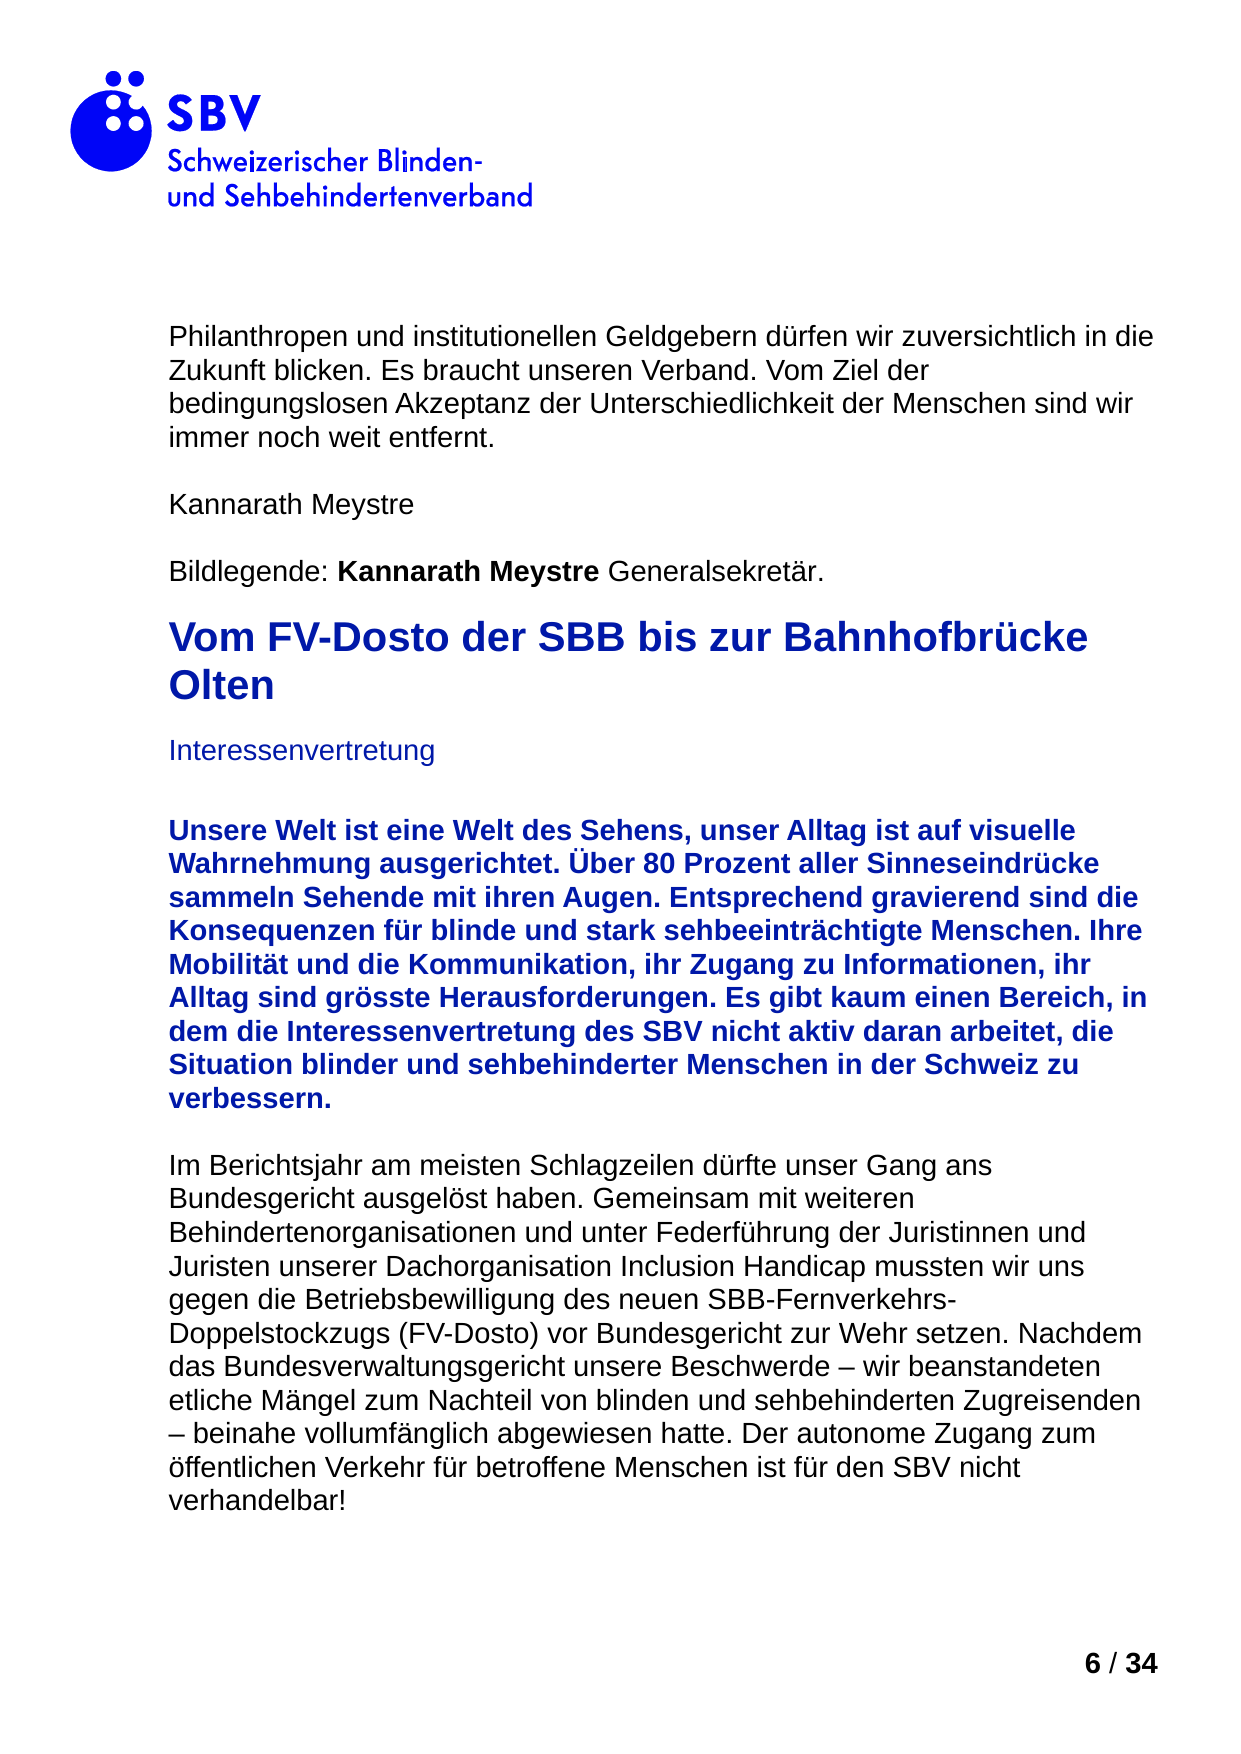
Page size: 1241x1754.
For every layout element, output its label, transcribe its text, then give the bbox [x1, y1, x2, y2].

subtitle Vom FV-Dosto der SBB bis zur Bahnhofbrücke Olten [168, 612, 1157, 708]
text Kannarath Meystre [168, 487, 1157, 520]
text Im Berichtsjahr am meisten Schlagzeilen dürfte unser Gang ans Bundesgericht ausgelöst haben. Gemeinsam mit weiteren Behindertenorganisationen und unter Federführung der Juristinnen und Juristen unserer Dachorganisation Inclusion Handicap mussten wir uns gegen die Betriebsbewilligung des neuen SBB-Fernverkehrs-Doppelstockzugs (FV-Dosto) vor Bundesgericht zur Wehr setzen. Nachdem das Bundesverwaltungsgericht unsere Beschwerde – wir beanstandeten etliche Mängel zum Nachteil von blinden und sehbehinderten Zugreisenden – beinahe vollumfänglich abgewiesen hatte. Der autonome Zugang zum öffentlichen Verkehr für betroffene Menschen ist für den SBV nicht verhandelbar! [168, 1148, 1157, 1517]
text Unsere Welt ist eine Welt des Sehens, unser Alltag ist auf visuelle Wahrnehmung ausgerichtet. Über 80 Prozent aller Sinneseindrücke sammeln Sehende mit ihren Augen. Entsprechend gravierend sind die Konsequenzen für blinde und stark sehbeeinträchtigte Menschen. Ihre Mobilität und die Kommunikation, ihr Zugang zu Informationen, ihr Alltag sind grösste Herausforderungen. Es gibt kaum einen Bereich, in dem die Interessenvertretung des SBV nicht aktiv daran arbeitet, die Situation blinder und sehbehinderter Menschen in der Schweiz zu verbessern. [168, 813, 1157, 1114]
subtitle Interessenvertretung [168, 733, 1157, 767]
text Bildlegende: Kannarath Meystre Generalsekretär. [168, 554, 1157, 587]
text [168, 319, 1157, 453]
